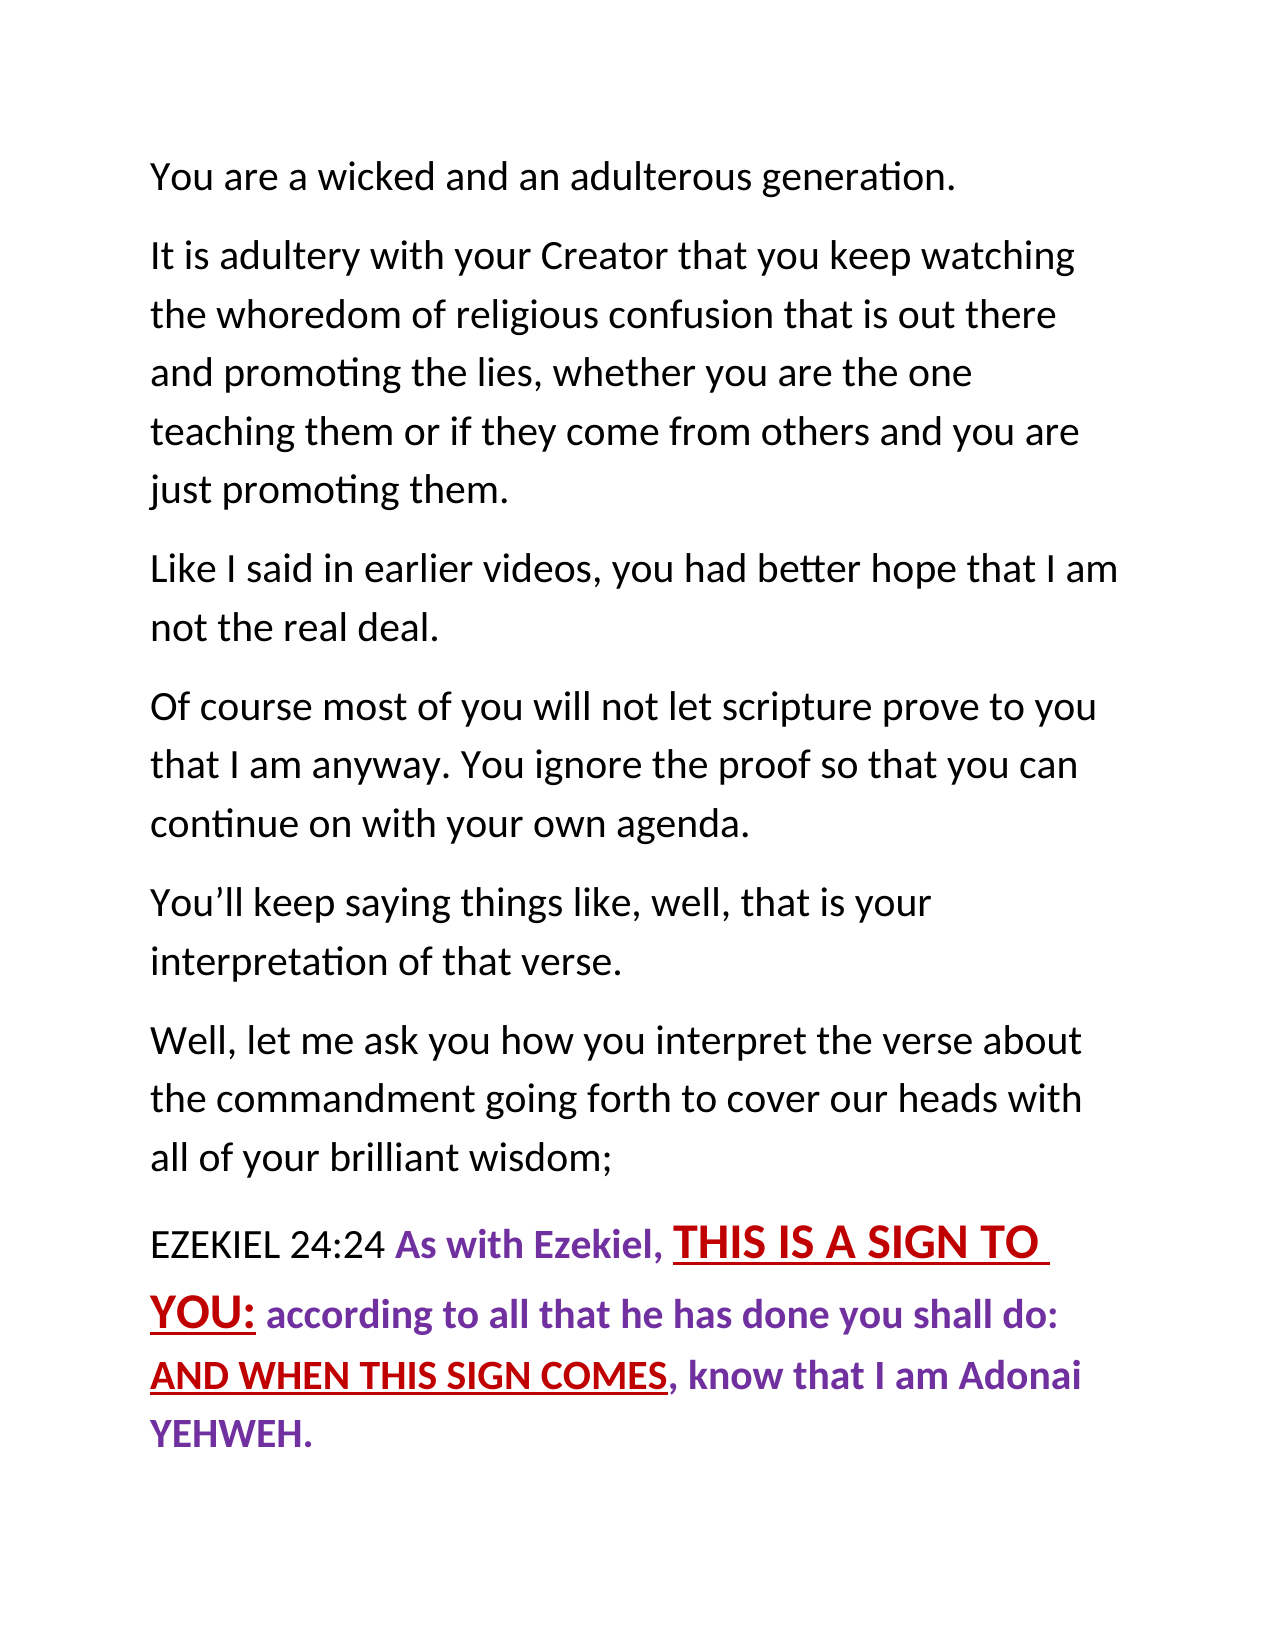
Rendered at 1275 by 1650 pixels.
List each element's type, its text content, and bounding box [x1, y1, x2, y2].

text You’ll keep saying things like, well, that is your interpretation of that verse. [150, 876, 1125, 985]
text Well, let me ask you how you interpret the verse about the commandment going forth to cover our heads with all of your brilliant wisdom; [150, 1014, 1125, 1182]
text Like I said in earlier videos, you had better hope that I am not the real deal. [150, 542, 1125, 652]
text You are a wicked and an adulterous generation. [150, 150, 1125, 201]
text It is adultery with your Creator that you keep watching the whoredom of religious confusion that is out there and promoting the lies, whether you are the one teaching them or if they come from others and you are just promoting them. [150, 229, 1125, 514]
text EZEKIEL 24:24 As with Ezekiel, THIS IS A SIGN TO YOU: according to all that he has done you shall do: AND WHEN THIS SIGN COMES, know that I am Adonai YEHWEH. [150, 1210, 1125, 1458]
text Of course most of you will not let scripture prove to you that I am anyway. You ignore the proof so that you can continue on with your own agenda. [150, 680, 1125, 848]
